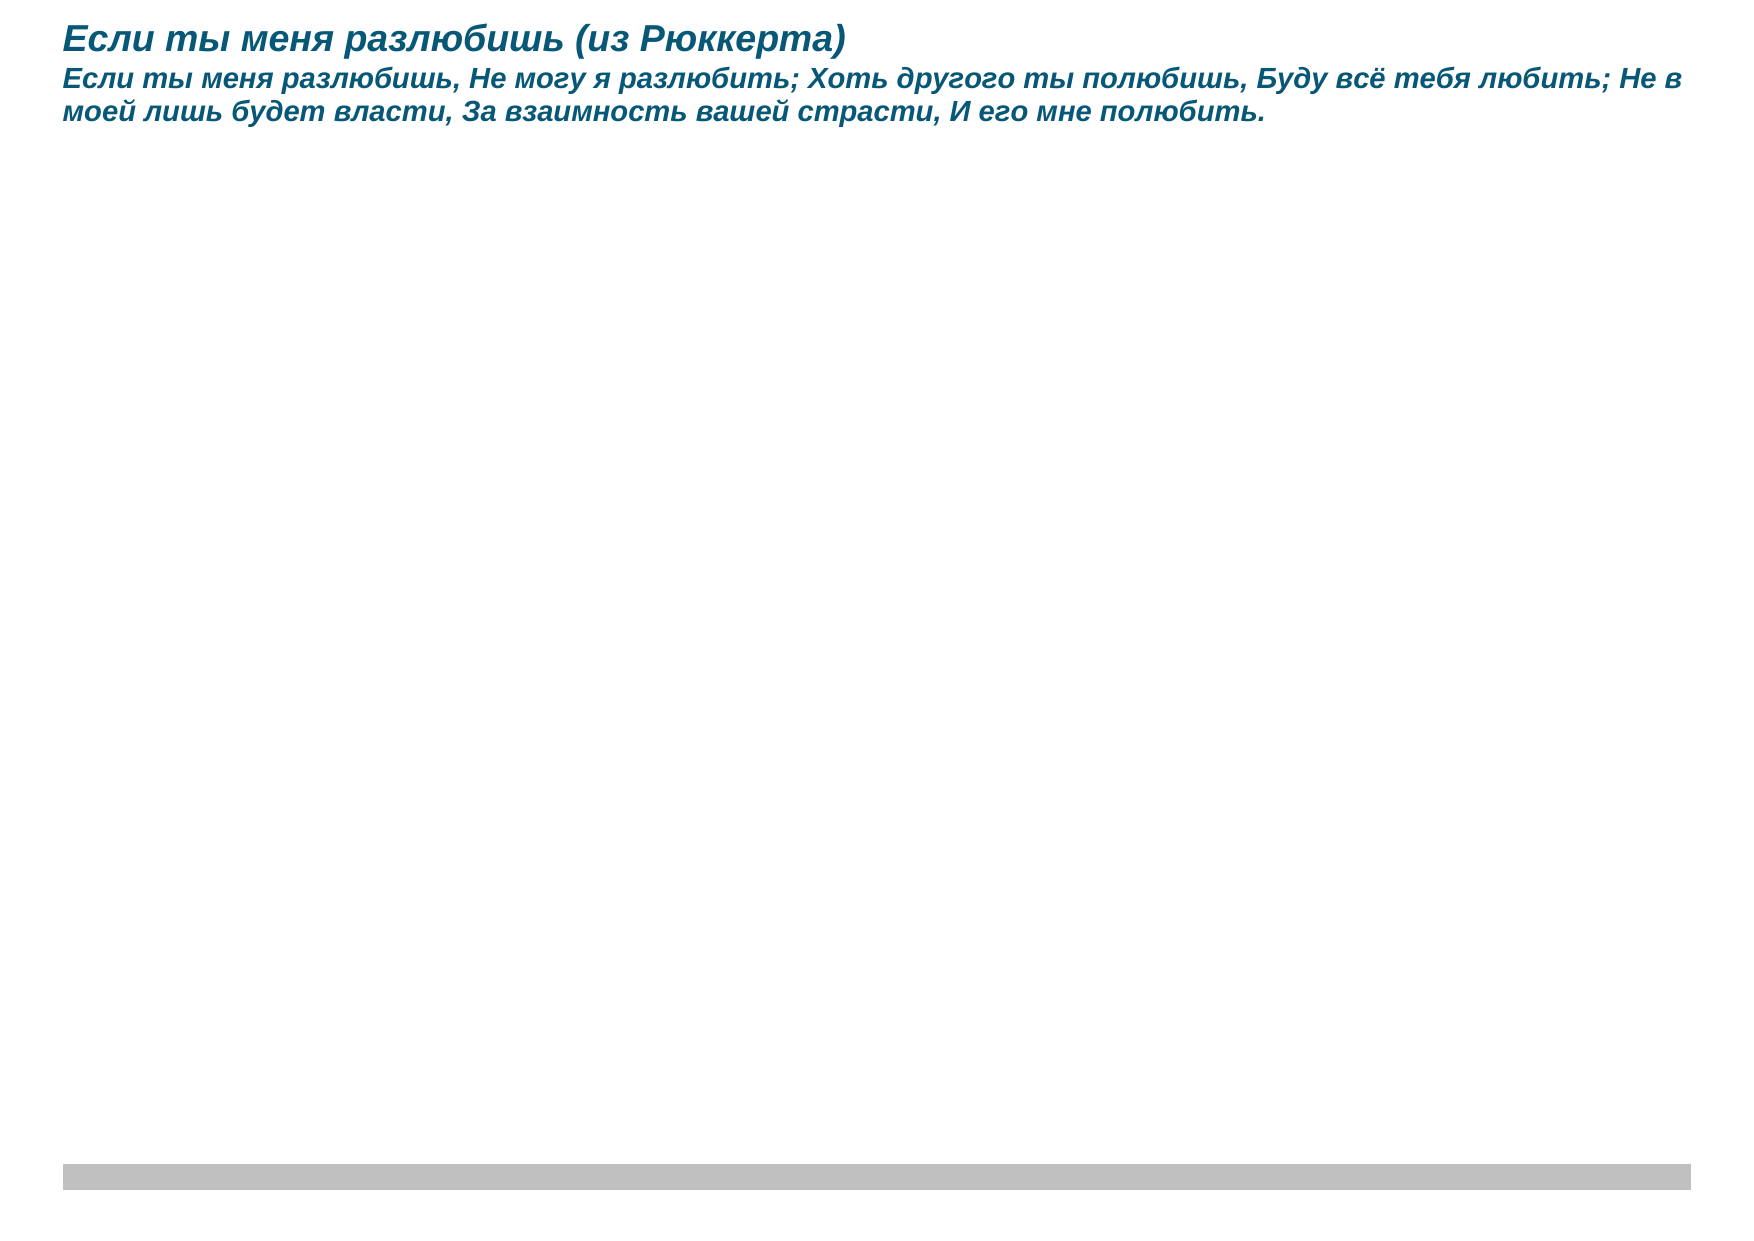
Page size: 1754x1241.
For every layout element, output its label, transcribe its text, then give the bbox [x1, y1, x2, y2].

text Если ты меня разлюбишь, [62, 61, 1691, 128]
subtitle Если ты меня разлюбишь (из Рюккерта) [62, 17, 1691, 60]
